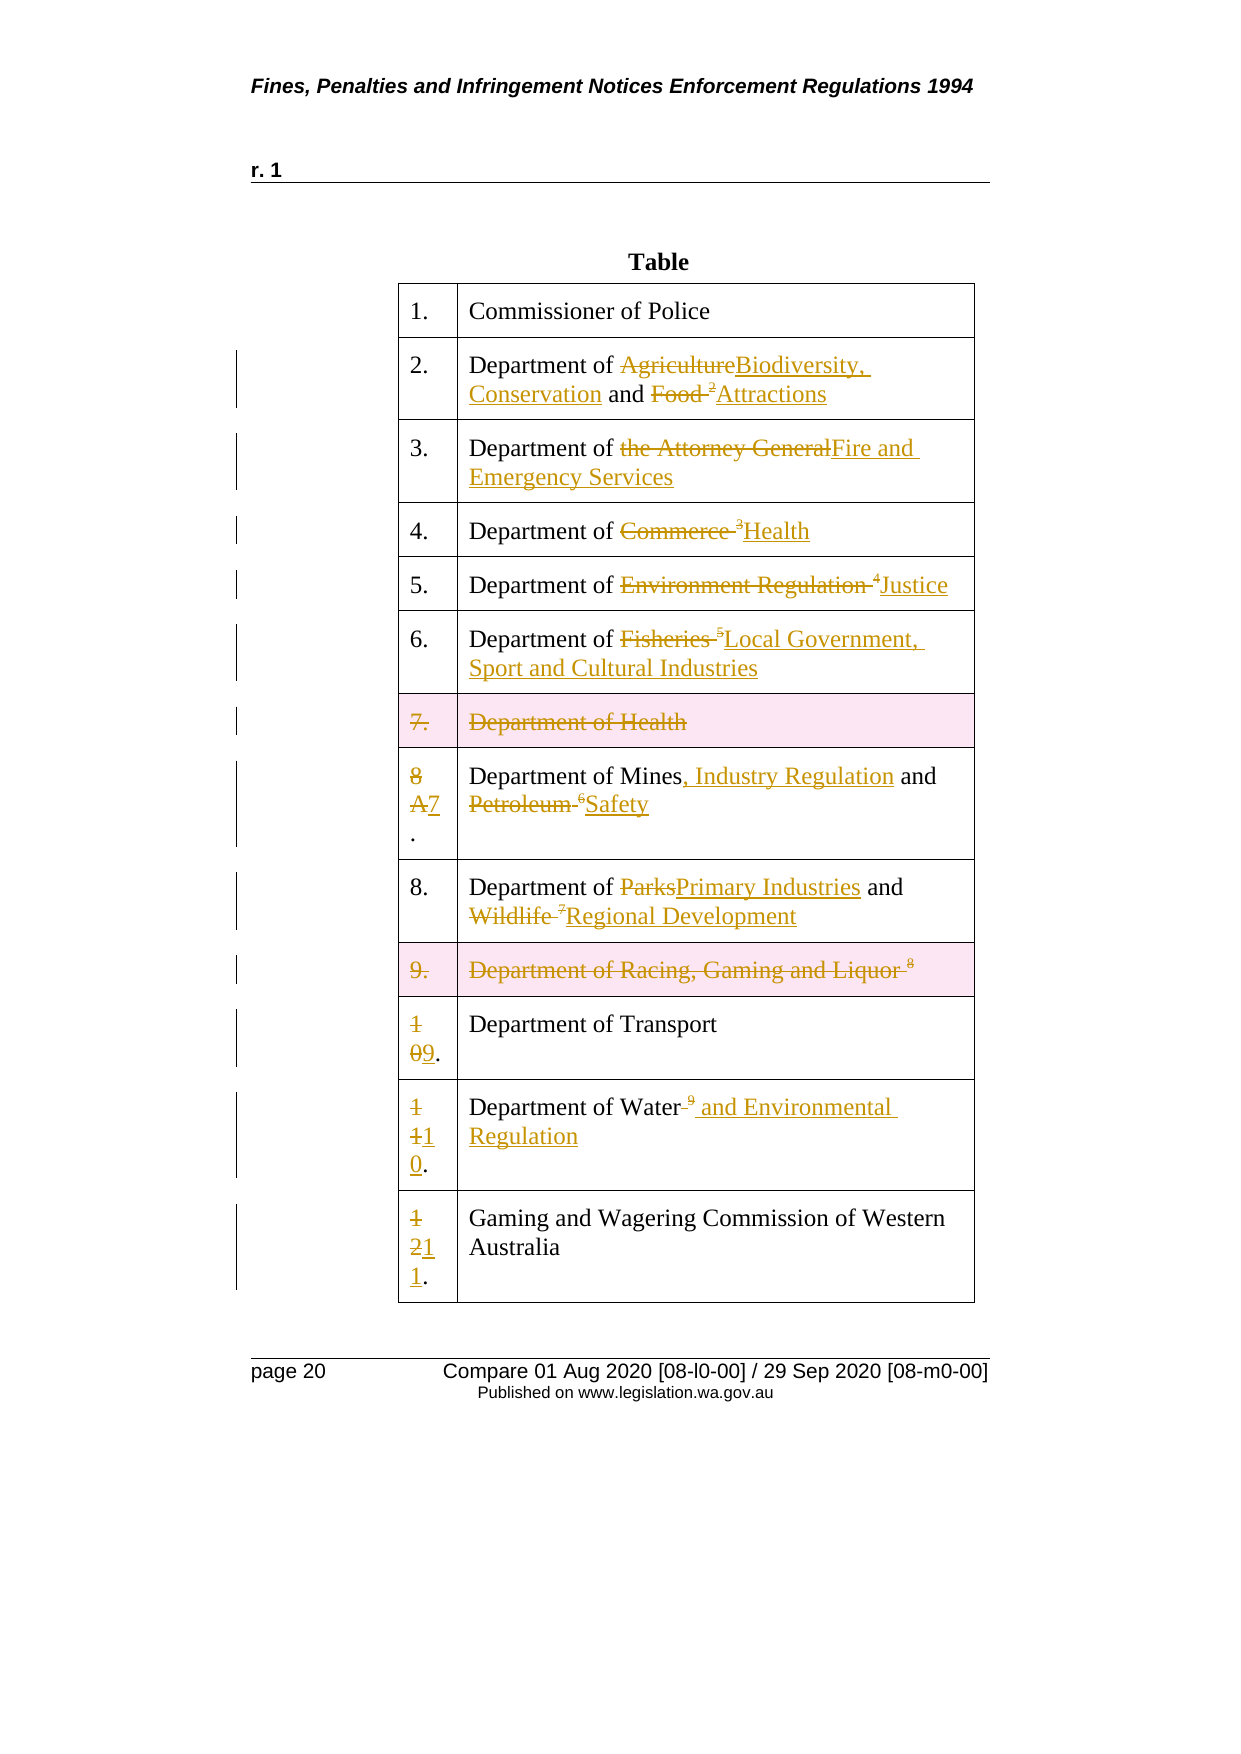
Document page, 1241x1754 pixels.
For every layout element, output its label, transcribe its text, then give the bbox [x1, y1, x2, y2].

table_cell 2. [399, 338, 457, 419]
table_cell 5. [399, 557, 457, 610]
table_cell Department of Mines and [458, 748, 974, 859]
table_cell Department of [458, 611, 974, 693]
table_cell Department of Water [458, 1080, 974, 1190]
table_cell 8. [399, 860, 457, 942]
subtitle Table [342, 247, 975, 276]
table_cell 4. [399, 503, 457, 556]
table_cell . [399, 1191, 457, 1302]
table_cell 6. [399, 611, 457, 693]
table_cell Department of and [458, 338, 974, 419]
table_cell Gaming and Wagering Commission of Western Australia [458, 1191, 974, 1302]
table_cell Department of [458, 503, 974, 556]
table_cell Department of [458, 557, 974, 610]
table_cell . [399, 997, 457, 1078]
table_header 1. [399, 284, 457, 337]
table_cell 3. [399, 420, 457, 502]
table_header Commissioner of Police [458, 284, 974, 337]
table_cell Department of [458, 420, 974, 502]
table_cell Department of Transport [458, 997, 974, 1078]
table_cell . [399, 1080, 457, 1190]
table_cell . [399, 748, 457, 859]
table_cell Department of and [458, 860, 974, 942]
